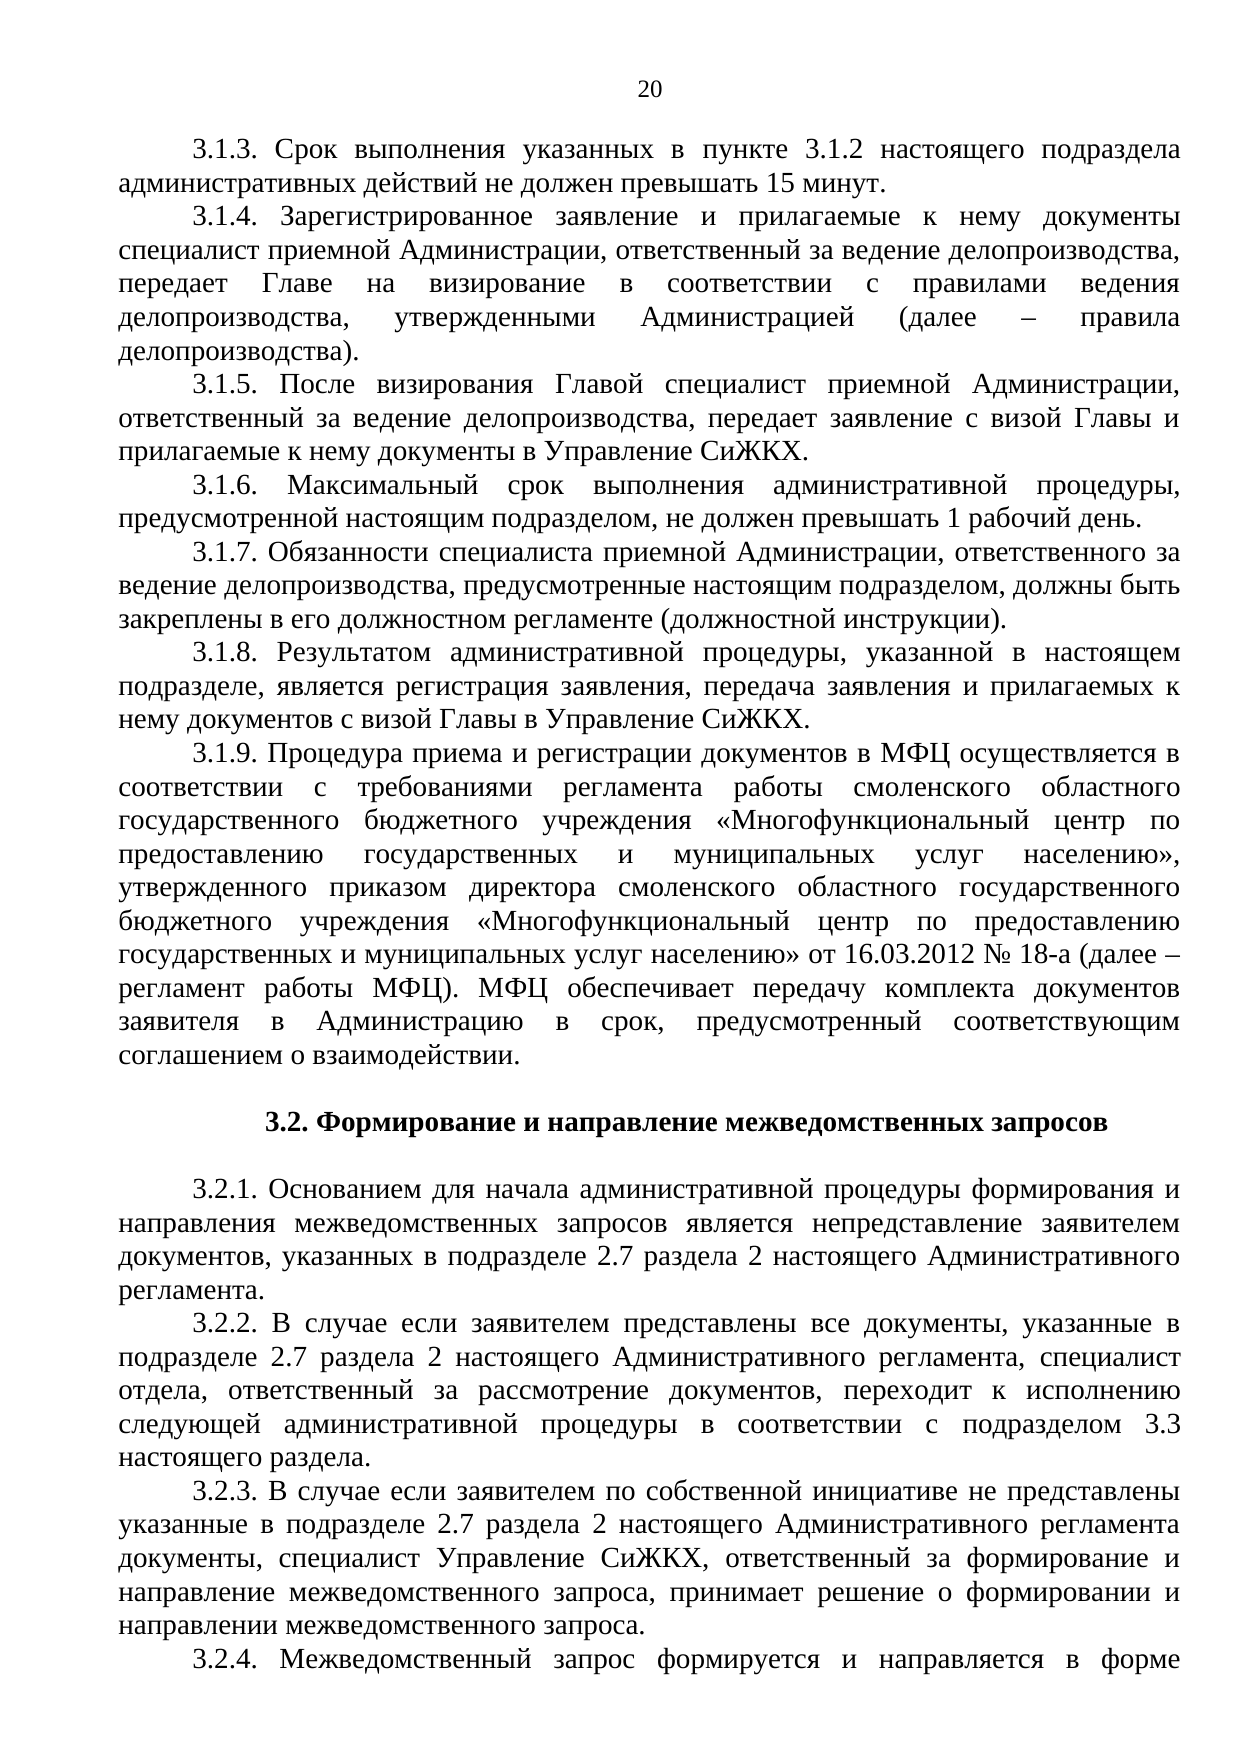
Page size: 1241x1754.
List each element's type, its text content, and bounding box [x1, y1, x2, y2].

text 3.2.1. Основанием для начала административной процедуры формирования и направления межведомственных запросов является непредставление заявителем документов, указанных в подразделе 2.7 раздела 2 настоящего Административного регламента. [118, 1171, 1181, 1305]
text 3.1.7. Обязанности специалиста приемной Администрации, ответственного за ведение делопроизводства, предусмотренные настоящим подразделом, должны быть закреплены в его должностном регламенте (должностной инструкции). [118, 534, 1181, 634]
text 3.1.4. Зарегистрированное заявление и прилагаемые к нему документы специалист приемной Администрации, ответственный за ведение делопроизводства, передает Главе на визирование в соответствии с правилами ведения делопроизводства, утвержденными Администрацией (далее – правила делопроизводства). [118, 198, 1181, 366]
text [118, 1641, 1181, 1674]
text 3.1.6. Максимальный срок выполнения административной процедуры, предусмотренной настоящим подразделом, не должен превышать 1 рабочий день. [118, 467, 1181, 534]
text 3.2. Формирование и направление межведомственных запросов [118, 1104, 1181, 1138]
text 3.1.9. Процедура приема и регистрации документов в МФЦ осуществляется в соответствии с требованиями регламента работы смоленского областного государственного бюджетного учреждения «Многофункциональный центр по предоставлению государственных и муниципальных услуг населению», утвержденного приказом директора смоленского областного государственного бюджетного учреждения «Многофункциональный центр по предоставлению государственных и муниципальных услуг населению» от 16.03.2012 № 18-а (далее – регламент работы МФЦ). МФЦ обеспечивает передачу комплекта документов заявителя в Администрацию в срок, предусмотренный соответствующим соглашением о взаимодействии. [118, 735, 1181, 1071]
text 3.2.2. В случае если заявителем представлены все документы, указанные в подразделе 2.7 раздела 2 настоящего Административного регламента, специалист отдела, ответственный за рассмотрение документов, переходит к исполнению следующей административной процедуры в соответствии с подразделом 3.3 настоящего раздела. [118, 1305, 1181, 1473]
text 3.1.8. Результатом административной процедуры, указанной в настоящем подразделе, является регистрация заявления, передача заявления и прилагаемых к нему документов с визой Главы в Управление СиЖКХ. [118, 634, 1181, 735]
text 3.1.5. После визирования Главой специалист приемной Администрации, ответственный за ведение делопроизводства, передает заявление с визой Главы и прилагаемые к нему документы в Управление СиЖКХ. [118, 366, 1181, 467]
text 3.2.3. В случае если заявителем по собственной инициативе не представлены указанные в подразделе 2.7 раздела 2 настоящего Административного регламента документы, специалист Управление СиЖКХ, ответственный за формирование и направление межведомственного запроса, принимает решение о формировании и направлении межведомственного запроса. [118, 1473, 1181, 1641]
text 3.1.3. Срок выполнения указанных в пункте 3.1.2 настоящего подраздела административных действий не должен превышать 15 минут. [118, 131, 1181, 198]
